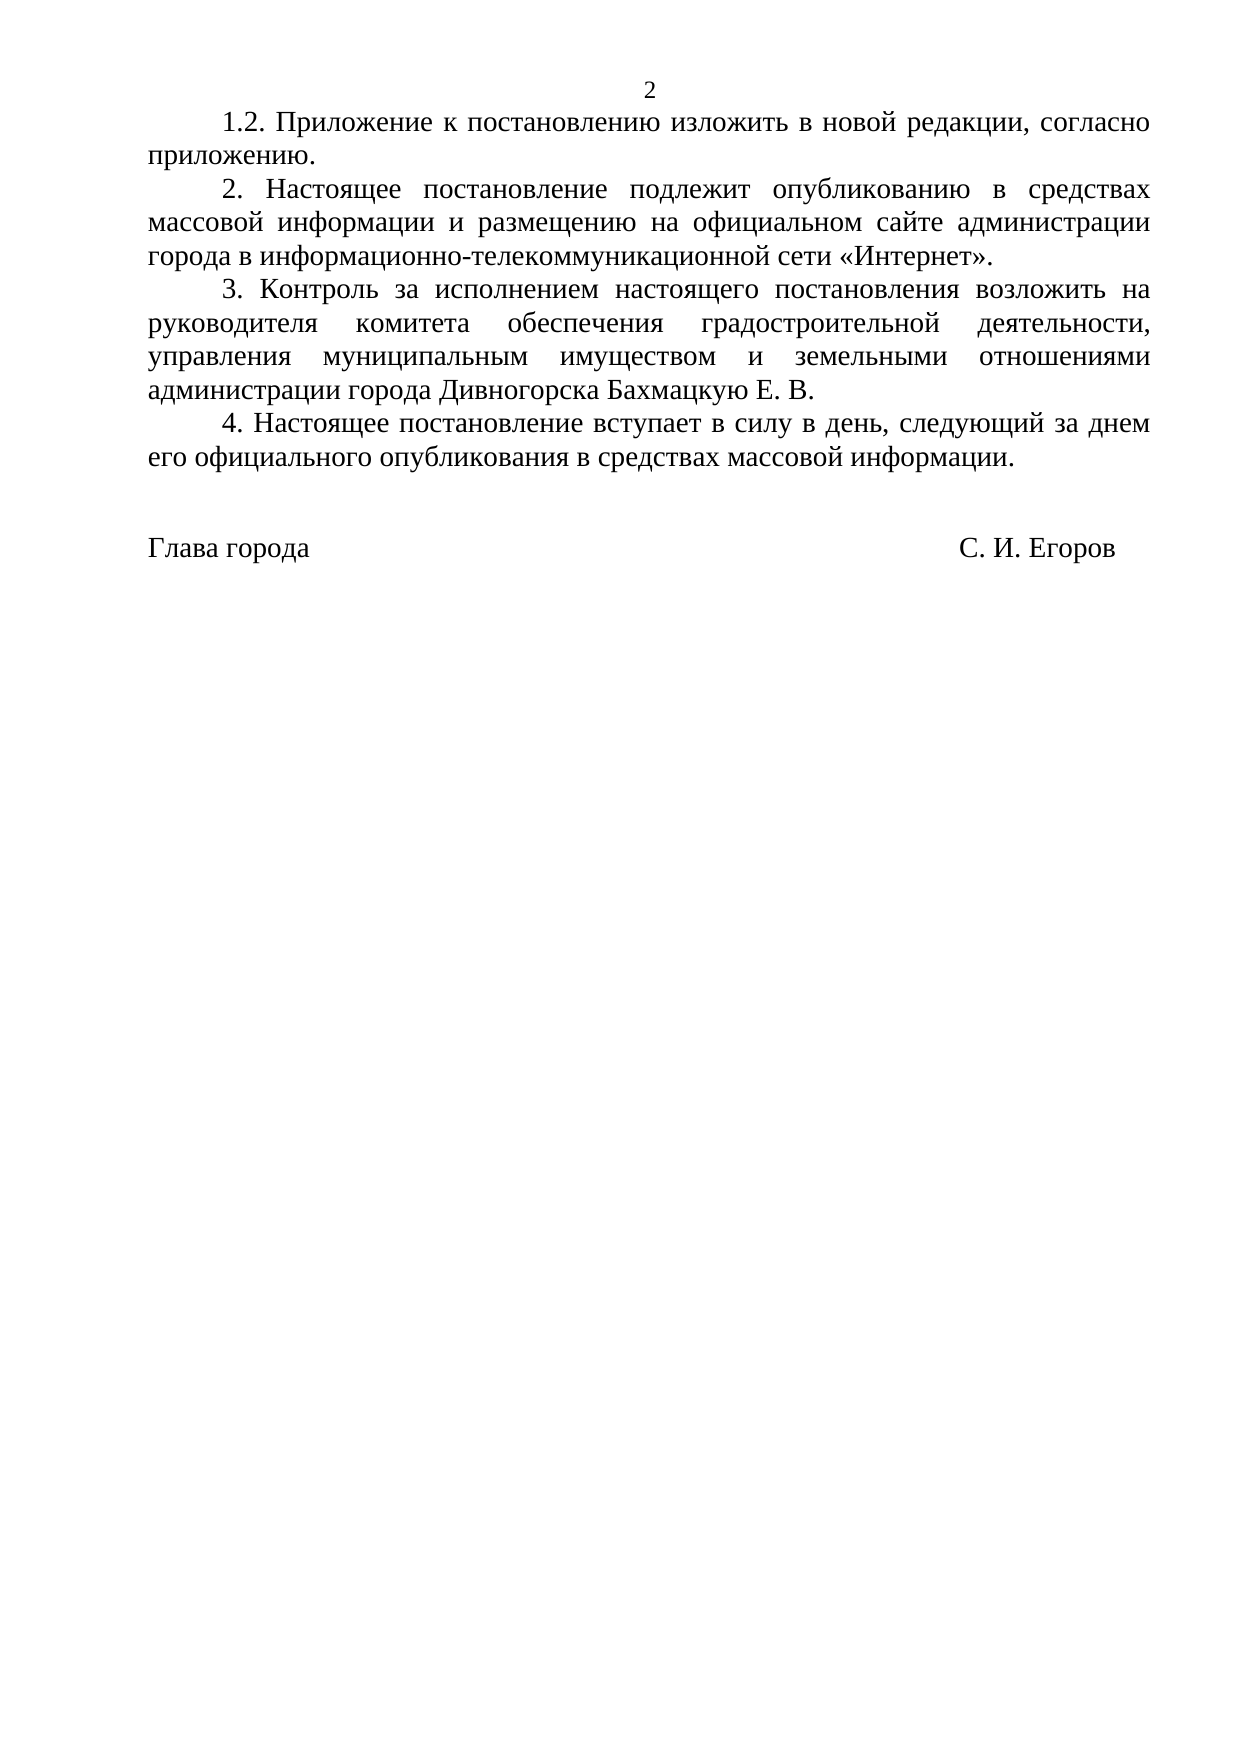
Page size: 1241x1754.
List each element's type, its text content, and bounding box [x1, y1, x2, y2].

text 2. Настоящее постановление подлежит опубликованию в средствах массовой информации и размещению на официальном сайте администрации города в информационно-телекоммуникационной сети «Интернет». [148, 171, 1152, 271]
text 1.2. Приложение к постановлению изложить в новой редакции, согласно приложению. [148, 104, 1152, 171]
text Глава города С. И. Егоров [148, 530, 1152, 564]
text 4. Настоящее постановление вступает в силу в день, следующий за днем его официального опубликования в средствах массовой информации. [148, 406, 1152, 473]
text 3. Контроль за исполнением настоящего постановления возложить на руководителя комитета обеспечения градостроительной деятельности, управления муниципальным имуществом и земельными отношениями администрации города Дивногорска Бахмацкую Е. В. [148, 271, 1152, 406]
